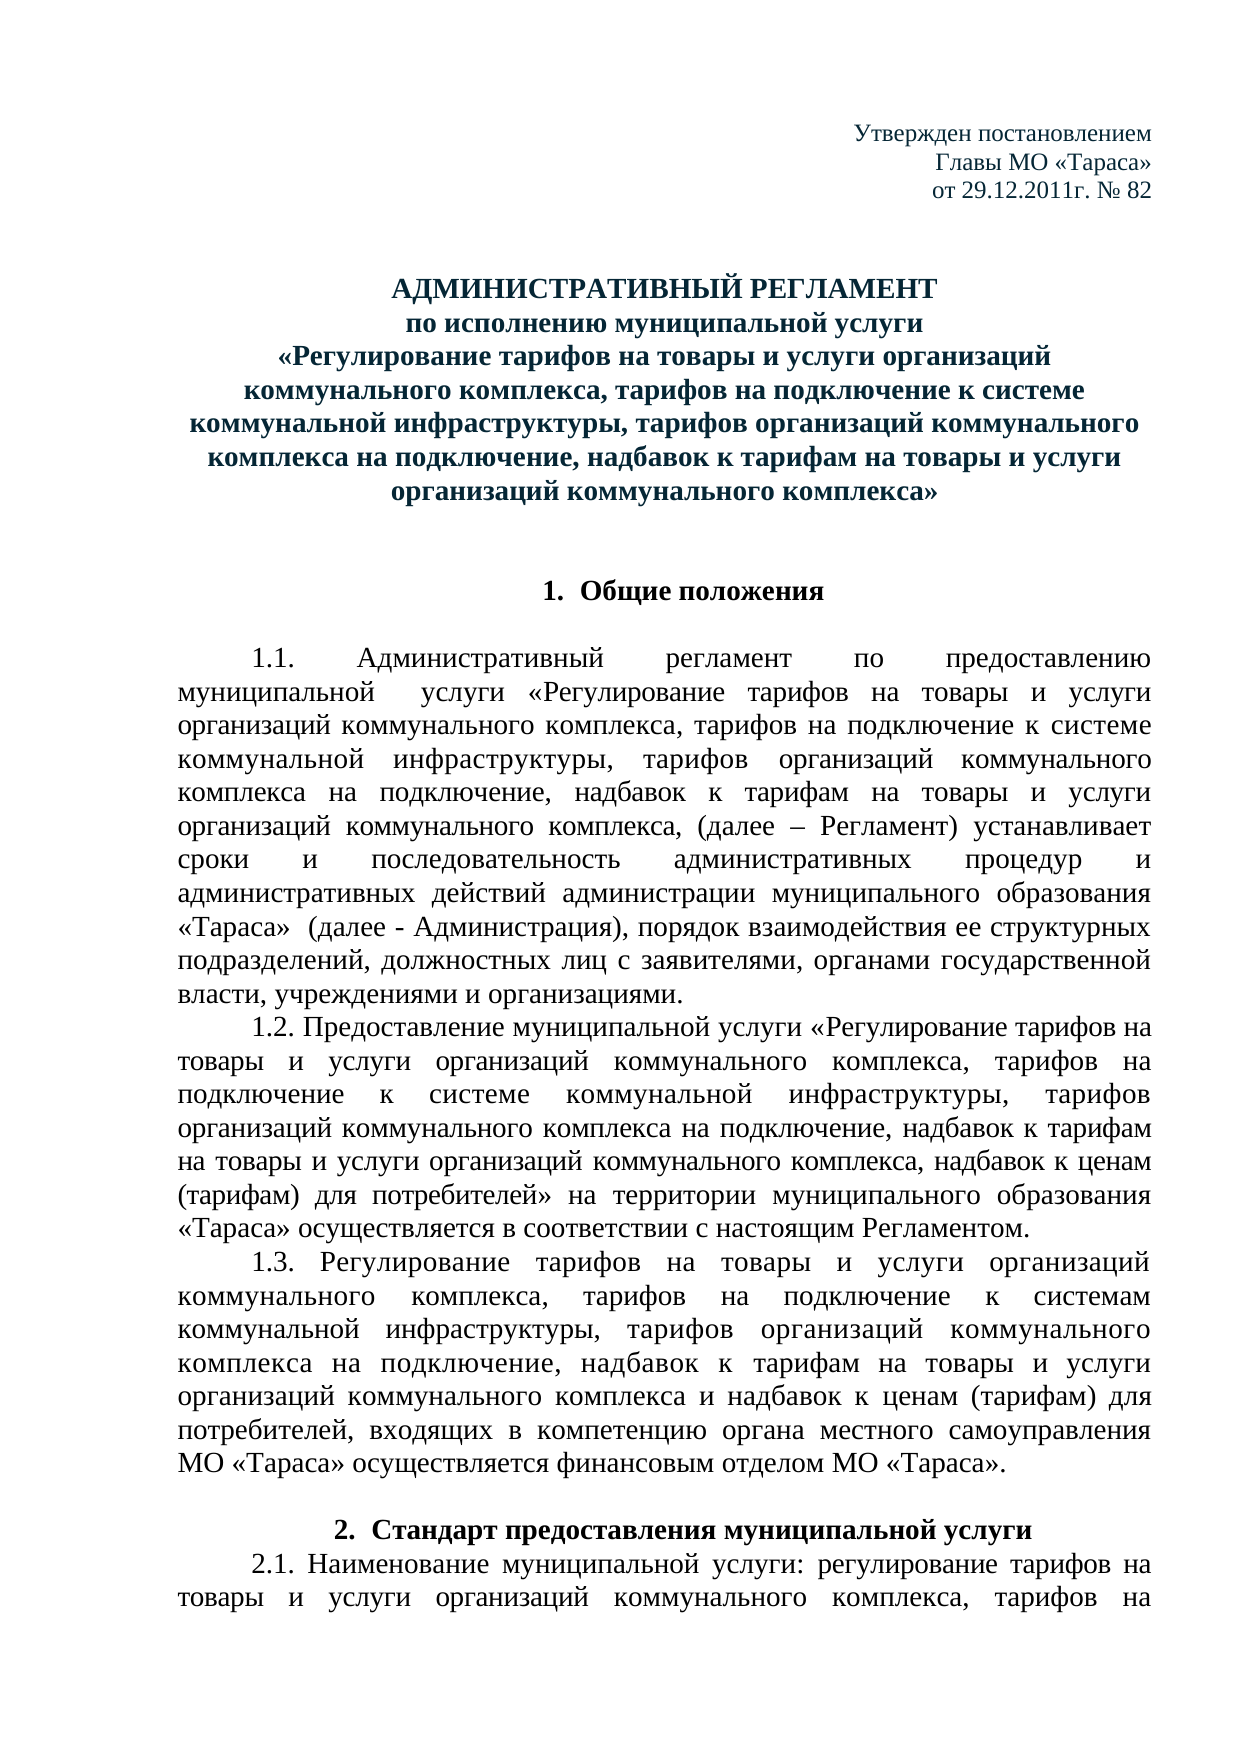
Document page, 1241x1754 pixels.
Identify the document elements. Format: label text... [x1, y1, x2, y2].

list Общие положения [215, 573, 1152, 607]
text Утвержден постановлением [177, 118, 1152, 147]
text АДМИНИСТРАТИВНЫЙ РЕГЛАМЕНТ [177, 271, 1152, 305]
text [177, 1546, 1152, 1613]
text 1.2. Предоставление муниципальной услуги «Регулирование тарифов на товары и услуги организаций коммунального комплекса, тарифов на подключение к системе коммунальной инфраструктуры, тарифов организаций коммунального комплекса на подключение, надбавок к тарифам на товары и услуги организаций коммунального комплекса, надбавок к ценам (тарифам) для потребителей» на территории муниципального образования «Тараса» осуществляется в соответствии с настоящим Регламентом. [177, 1009, 1152, 1244]
list Стандарт предоставления муниципальной услуги [215, 1512, 1152, 1546]
text по исполнению муниципальной услуги [177, 305, 1152, 338]
text от 29.12.2011г. № 82 [177, 176, 1152, 204]
text 1.1. Административный регламент по предоставлению муниципальной услуги «Регулирование тарифов на товары и услуги организаций коммунального комплекса, тарифов на подключение к системе коммунальной инфраструктуры, тарифов организаций коммунального комплекса на подключение, надбавок к тарифам на товары и услуги организаций коммунального комплекса, (далее – Регламент) устанавливает сроки и последовательность административных процедур и административных действий администрации муниципального образования «Тараса» (далее - Администрация), порядок взаимодействия ее структурных подразделений, должностных лиц с заявителями, органами государственной власти, учреждениями и организациями. [177, 640, 1152, 1009]
text 1.3. Регулирование тарифов на товары и услуги организаций коммунального комплекса, тарифов на подключение к системам коммунальной инфраструктуры, тарифов организаций коммунального комплекса на подключение, надбавок к тарифам на товары и услуги организаций коммунального комплекса и надбавок к ценам (тарифам) для потребителей, входящих в компетенцию органа местного самоуправления МО «Тараса» осуществляется финансовым отделом МО «Тараса». [177, 1244, 1152, 1479]
text «Регулирование тарифов на товары и услуги организаций коммунального комплекса, тарифов на подключение к системе коммунальной инфраструктуры, тарифов организаций коммунального комплекса на подключение, надбавок к тарифам на товары и услуги организаций коммунального комплекса» [177, 338, 1152, 506]
text Главы МО «Тараса» [177, 147, 1152, 176]
